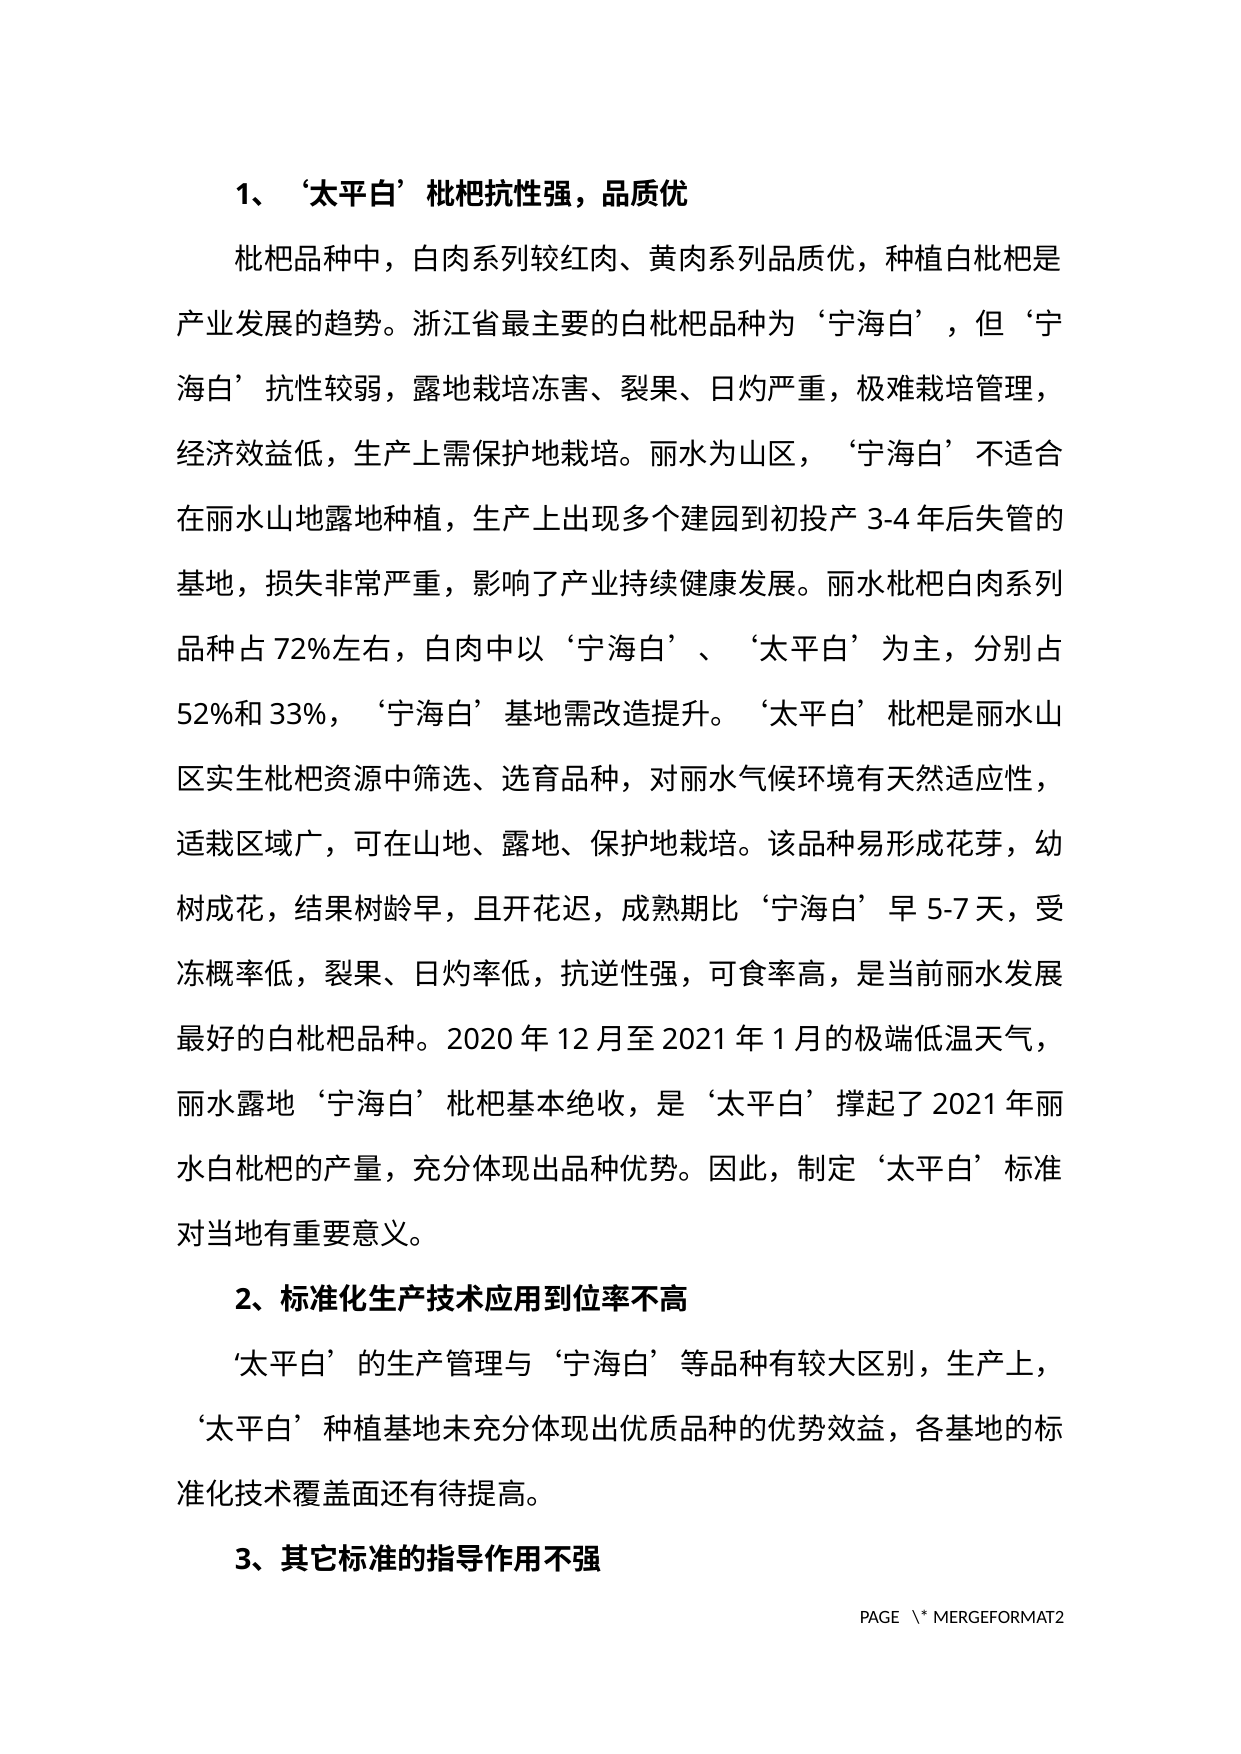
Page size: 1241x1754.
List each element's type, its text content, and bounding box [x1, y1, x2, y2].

list ‘太平白’的生产管理与‘宁海白’等品种有较大区别，生产上，‘太平白’种植基地未充分体现出优质品种的优势效益，各基地的标准化技术覆盖面还有待提高。 [176, 1329, 1064, 1524]
text 1、‘太平白’枇杷抗性强，品质优 [176, 159, 1064, 224]
list 其它标准的指导作用不强 [176, 1524, 1064, 1589]
text 枇杷品种中，白肉系列较红肉、黄肉系列品质优，种植白枇杷是产业发展的趋势。浙江省最主要的白枇杷品种为‘宁海白’，但‘宁海白’抗性较弱，露地栽培冻害、裂果、日灼严重，极难栽培管理，经济效益低，生产上需保护地栽培。丽水为山区，‘宁海白’不适合在丽水山地露地种植，生产上出现多个建园到初投产3-4年后失管的基地，损失非常严重，影响了产业持续健康发展。丽水枇杷白肉系列品种占72%左右，白肉中以‘宁海白’、‘太平白’为主，分别占52%和33%，‘宁海白’基地需改造提升。‘太平白’枇杷是丽水山区实生枇杷资源中筛选、选育品种，对丽水气候环境有天然适应性，适栽区域广，可在山地、露地、保护地栽培。该品种易形成花芽，幼树成花，结果树龄早，且开花迟，成熟期比‘宁海白’早5-7天，受冻概率低，裂果、日灼率低，抗逆性强，可食率高，是当前丽水发展最好的白枇杷品种。2020年12月至2021年1月的极端低温天气，丽水露地‘宁海白’枇杷基本绝收，是‘太平白’撑起了2021年丽水白枇杷的产量，充分体现出品种优势。因此，制定‘太平白’标准对当地有重要意义。 [176, 224, 1064, 1264]
list 2、标准化生产技术应用到位率不高 [176, 1264, 1064, 1329]
